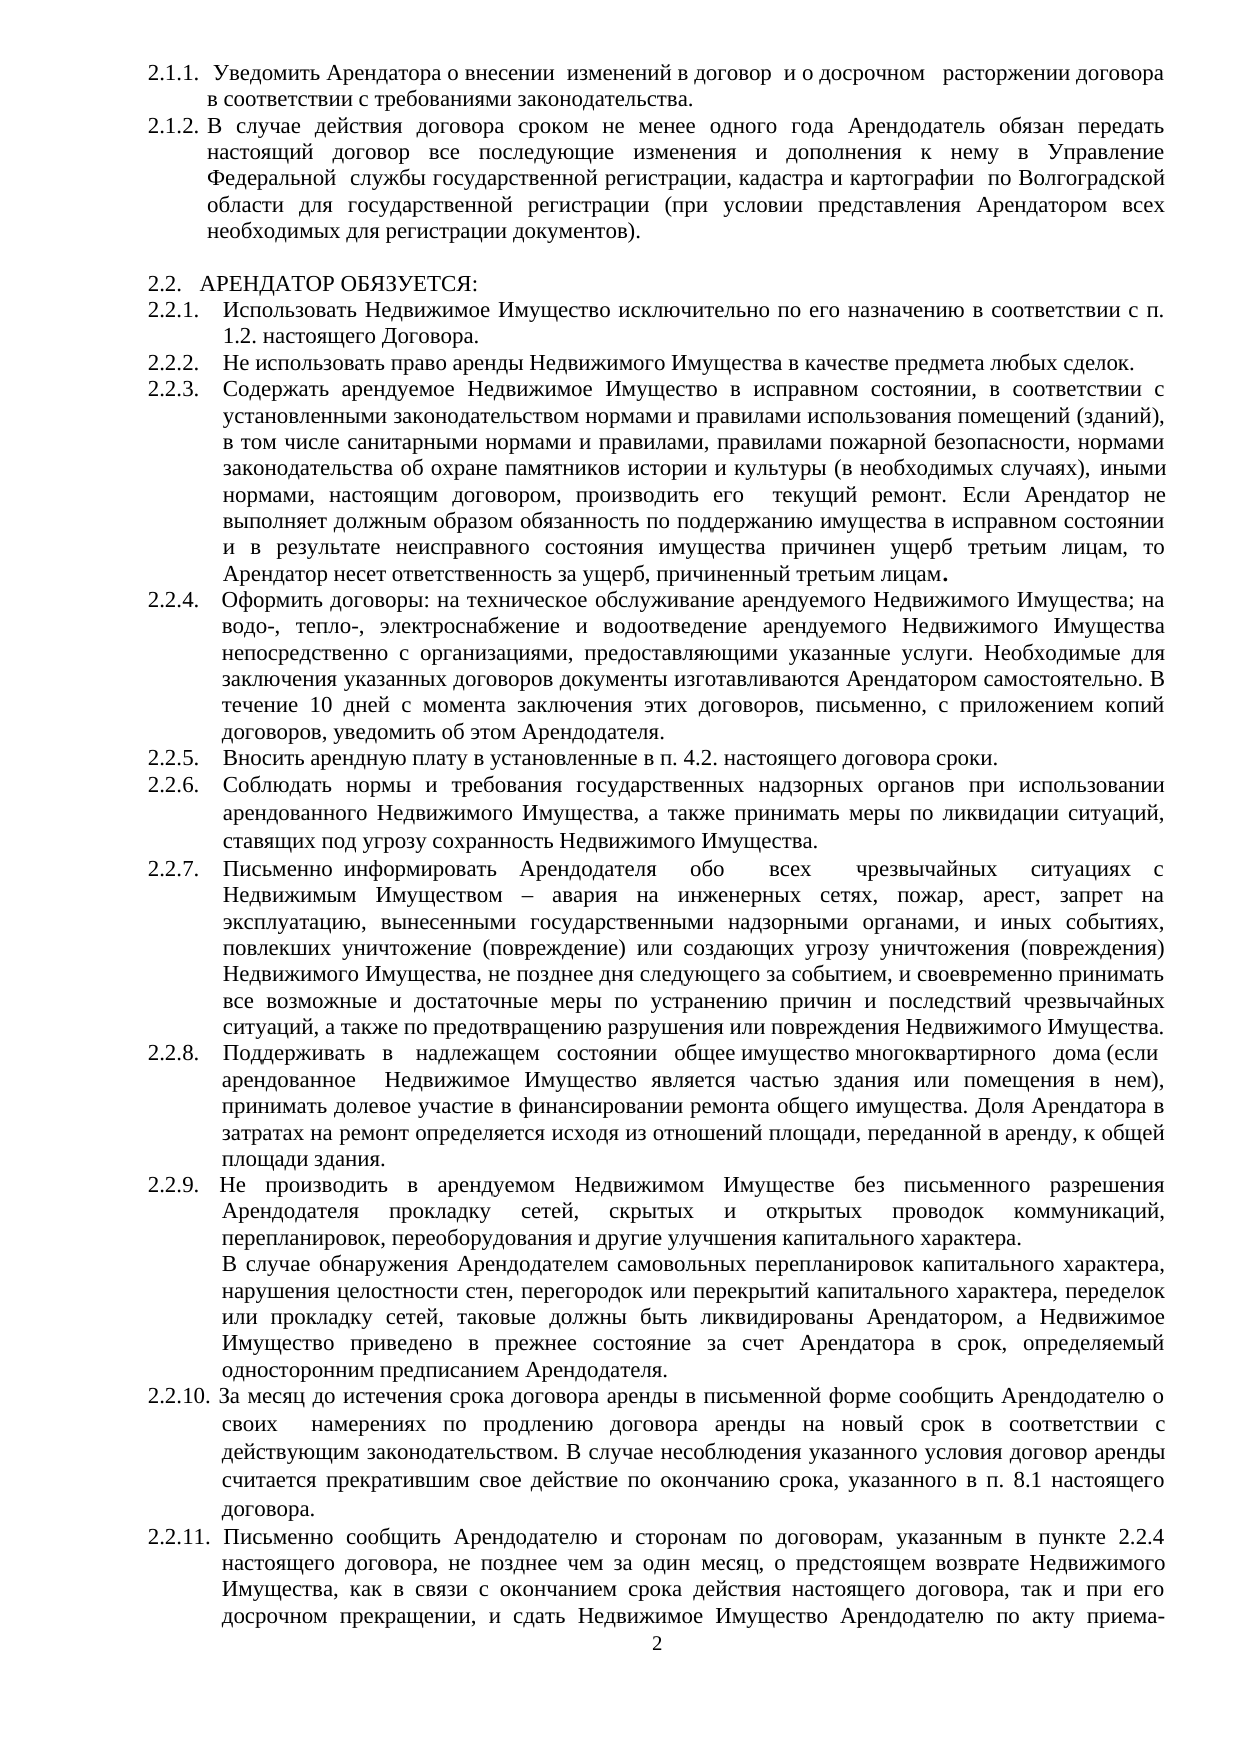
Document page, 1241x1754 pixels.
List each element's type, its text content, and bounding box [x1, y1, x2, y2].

list Не использовать право аренды Недвижимого Имущества в качестве предмета любых сделок. [148, 349, 1166, 375]
list Письменно информировать Арендодателя обо всех чрезвычайных ситуациях с Недвижимым Имуществом – авария на инженерных сетях, пожар, арест, запрет на эксплуатацию, вынесенными государственными надзорными органами, и иных событиях, повлекших уничтожение (повреждение) или создающих угрозу уничтожения (повреждения) Недвижимого Имущества, не позднее дня следующего за событием, и своевременно принимать все возможные и достаточные меры по устранению причин и последствий чрезвычайных ситуаций, а также по предотвращению разрушения или повреждения Недвижимого Имущества. [148, 855, 1166, 1039]
text В случае обнаружения Арендодателем самовольных перепланировок капитального характера, нарушения целостности стен, перегородок или перекрытий капитального характера, переделок или прокладку сетей, таковые должны быть ликвидированы Арендатором, а Недвижимое Имущество приведено в прежнее состояние за счет Арендатора в срок, определяемый односторонним предписанием Арендодателя. [148, 1250, 1166, 1382]
list Поддерживать в надлежащем состоянии общее имущество многоквартирного дома (если [148, 1039, 1166, 1066]
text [148, 1523, 1166, 1628]
text арендованное Недвижимое Имущество является частью здания или помещения в нем), принимать долевое участие в финансировании ремонта общего имущества. Доля Арендатора в затратах на ремонт определяется исходя из отношений площади, переданной в аренду, к общей площади здания. [147, 1066, 1166, 1171]
text 2.2.9. Не производить в арендуемом Недвижимом Имуществе без письменного разрешения Арендодателя прокладку сетей, скрытых и открытых проводок коммуникаций, перепланировок, переоборудования и другие улучшения капитального характера. [148, 1171, 1166, 1250]
list Соблюдать нормы и требования государственных надзорных органов при использовании арендованного Недвижимого Имущества, а также принимать меры по ликвидации ситуаций, ставящих под угрозу сохранность Недвижимого Имущества. [148, 771, 1166, 853]
text 2.2.10. За месяц до истечения срока договора аренды в письменной форме сообщить Арендодателю о своих намерениях по продлению договора аренды на новый срок в соответствии с действующим законодательством. В случае несоблюдения указанного условия договор аренды считается прекратившим свое действие по окончанию срока, указанного в п. 8.1 настоящего договора. [148, 1382, 1166, 1521]
list Содержать арендуемое Недвижимое Имущество в исправном состоянии, в соответствии с установленными законодательством нормами и правилами использования помещений (зданий), в том числе санитарными нормами и правилами, правилами пожарной безопасности, нормами законодательства об охране памятников истории и культуры (в необходимых случаях), иными нормами, настоящим договором, производить его текущий ремонт. Если Арендатор не выполняет должным образом обязанность по поддержанию имущества в исправном состоянии и в результате неисправного состояния имущества причинен ущерб третьим лицам, то Арендатор несет ответственность за ущерб, причиненный третьим лицам. [148, 375, 1166, 586]
list Уведомить Арендатора о внесении изменений в договор и о досрочном расторжении договора в соответствии с требованиями законодательства. [148, 59, 1166, 112]
list Вносить арендную плату в установленные в п. 4.2. настоящего договора сроки. [148, 744, 1166, 771]
list В случае действия договора сроком не менее одного года Арендодатель обязан передать настоящий договор все последующие изменения и дополнения к нему в Управление Федеральной службы государственной регистрации, кадастра и картографии по Волгоградской области для государственной регистрации (при условии представления Арендатором всех необходимых для регистрации документов). [148, 112, 1166, 243]
list АРЕНДАТОР ОБЯЗУЕТСЯ: [148, 270, 1166, 296]
list Использовать Недвижимое Имущество исключительно по его назначению в соответствии с п. 1.2. настоящего Договора. [148, 296, 1166, 349]
text 2.2.4. Оформить договоры: на техническое обслуживание арендуемого Недвижимого Имущества; на водо-, тепло-, электроснабжение и водоотведение арендуемого Недвижимого Имущества непосредственно с организациями, предоставляющими указанные услуги. Необходимые для заключения указанных договоров документы изготавливаются Арендатором самостоятельно. В течение 10 дней с момента заключения этих договоров, письменно, с приложением копий договоров, уведомить об этом Арендодателя. [148, 586, 1166, 744]
